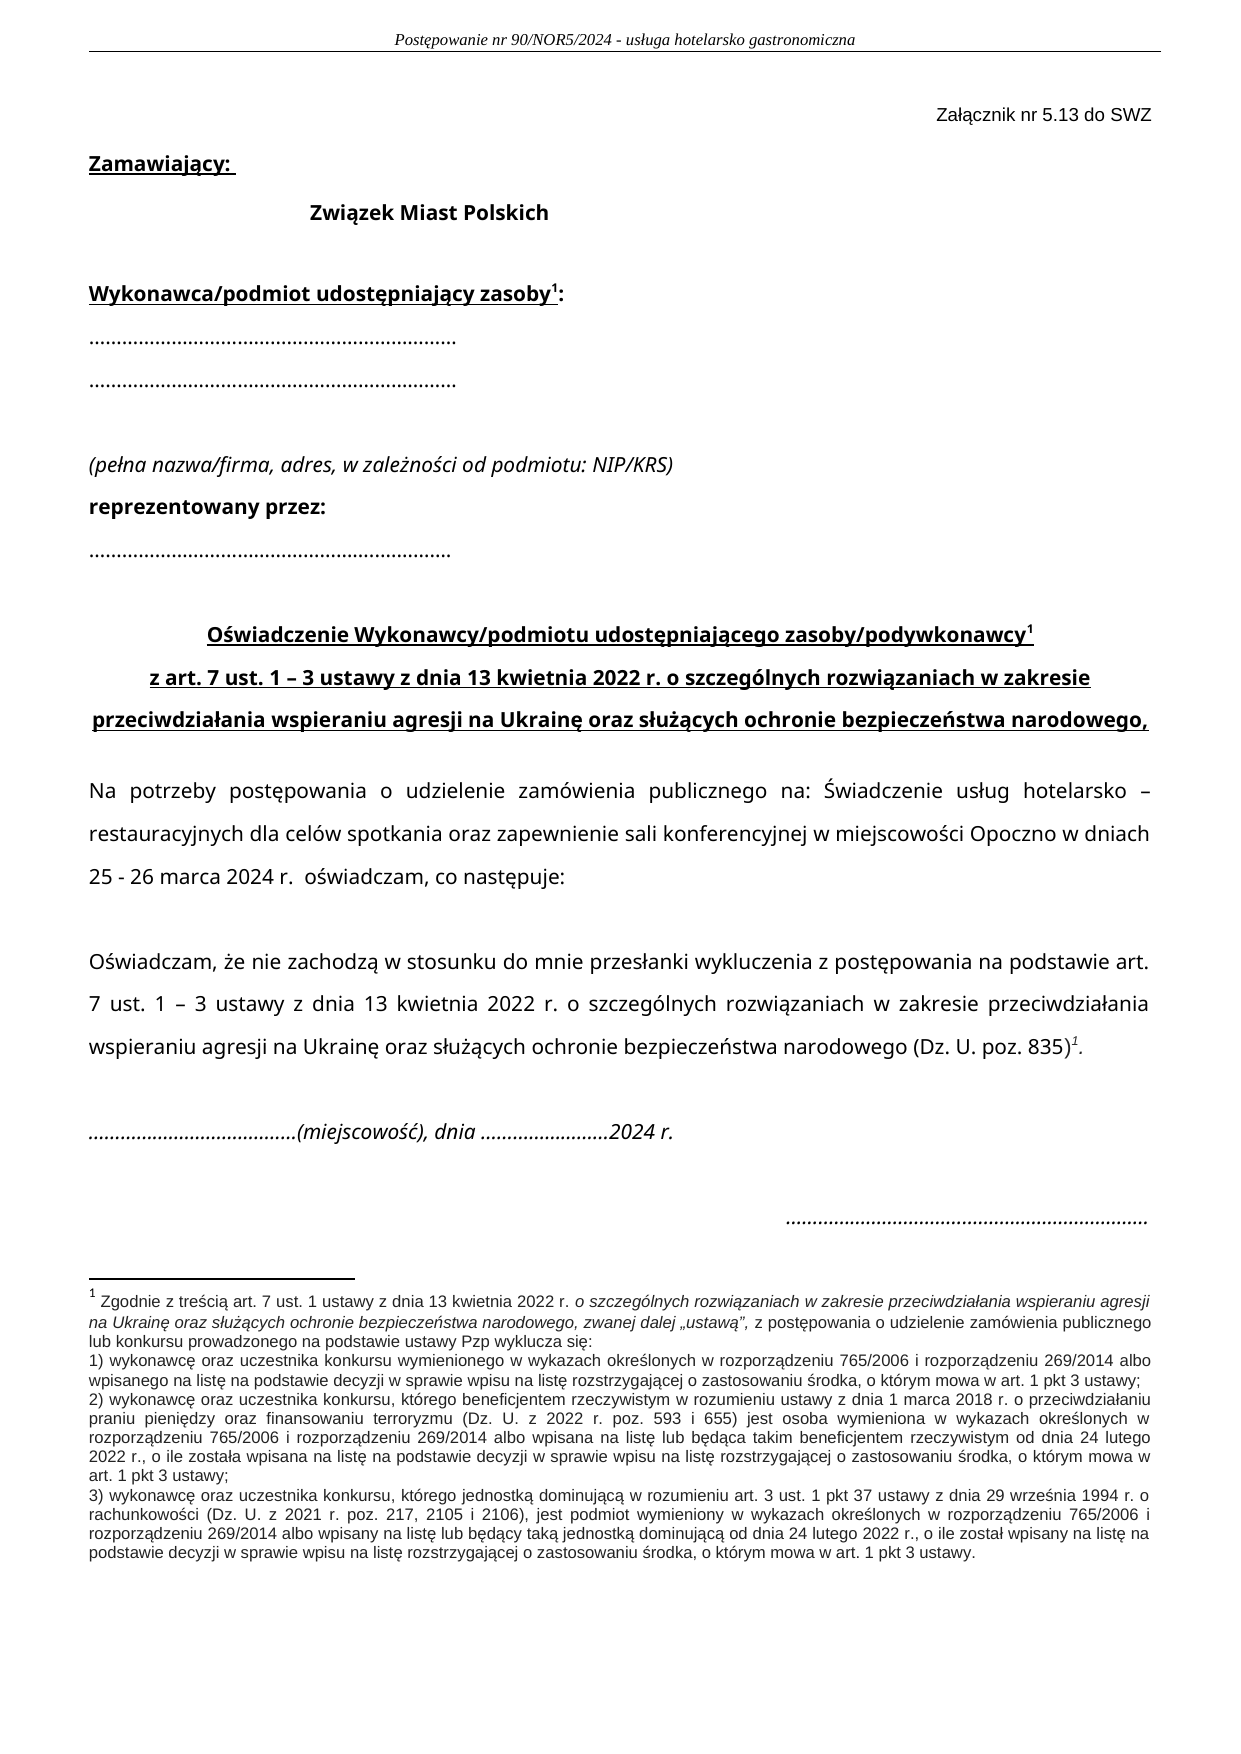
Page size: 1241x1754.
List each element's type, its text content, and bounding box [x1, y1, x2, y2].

text (pełna nazwa/firma, adres, w zależności od podmiotu: NIP/KRS) [89, 450, 1152, 478]
text ………………………………….……………………… [89, 365, 620, 393]
text z art. 7 ust. 1 – 3 ustawy z dnia 13 kwietnia 2022 r. o szczególnych rozwiązaniach w zakresie przeciwdziałania wspieraniu agresji na Ukrainę oraz służących ochronie bezpieczeństwa narodowego, [89, 663, 1152, 734]
text …………………………………(miejscowość), dnia ……………………2024 r. [89, 1117, 1152, 1146]
text ……………………………………………..…………. [89, 535, 650, 563]
text Wykonawca/podmiot udostępniający zasoby1: [89, 279, 1152, 308]
text reprezentowany przez: [89, 492, 1152, 521]
text ………………………………….……………………… [89, 322, 620, 351]
text Zamawiający: [89, 149, 1152, 178]
text Załącznik nr 5.13 do SWZ [89, 103, 1152, 125]
text Na potrzeby postępowania o udzielenie zamówienia publicznego na: Świadczenie usług hotelarsko – restauracyjnych dla celów spotkania oraz zapewnienie sali konferencyjnej w miejscowości Opoczno w dniach 25 - 26 marca 2024 r. oświadczam, co następuje: [89, 777, 1152, 890]
text ……………………………………..…………………… [89, 1202, 1152, 1230]
text Oświadczenie Wykonawcy/podmiotu udostępniającego zasoby/podywkonawcy1 [89, 620, 1152, 649]
text Oświadczam, że nie zachodzą w stosunku do mnie przesłanki wykluczenia z postępowania na podstawie art. 7 ust. 1 – 3 ustawy z dnia 13 kwietnia 2022 r. o szczególnych rozwiązaniach w zakresie przeciwdziałania wspieraniu agresji na Ukrainę oraz służących ochronie bezpieczeństwa narodowego (Dz. U. poz. 835). [89, 947, 1152, 1061]
text Związek Miast Polskich [89, 198, 1152, 226]
